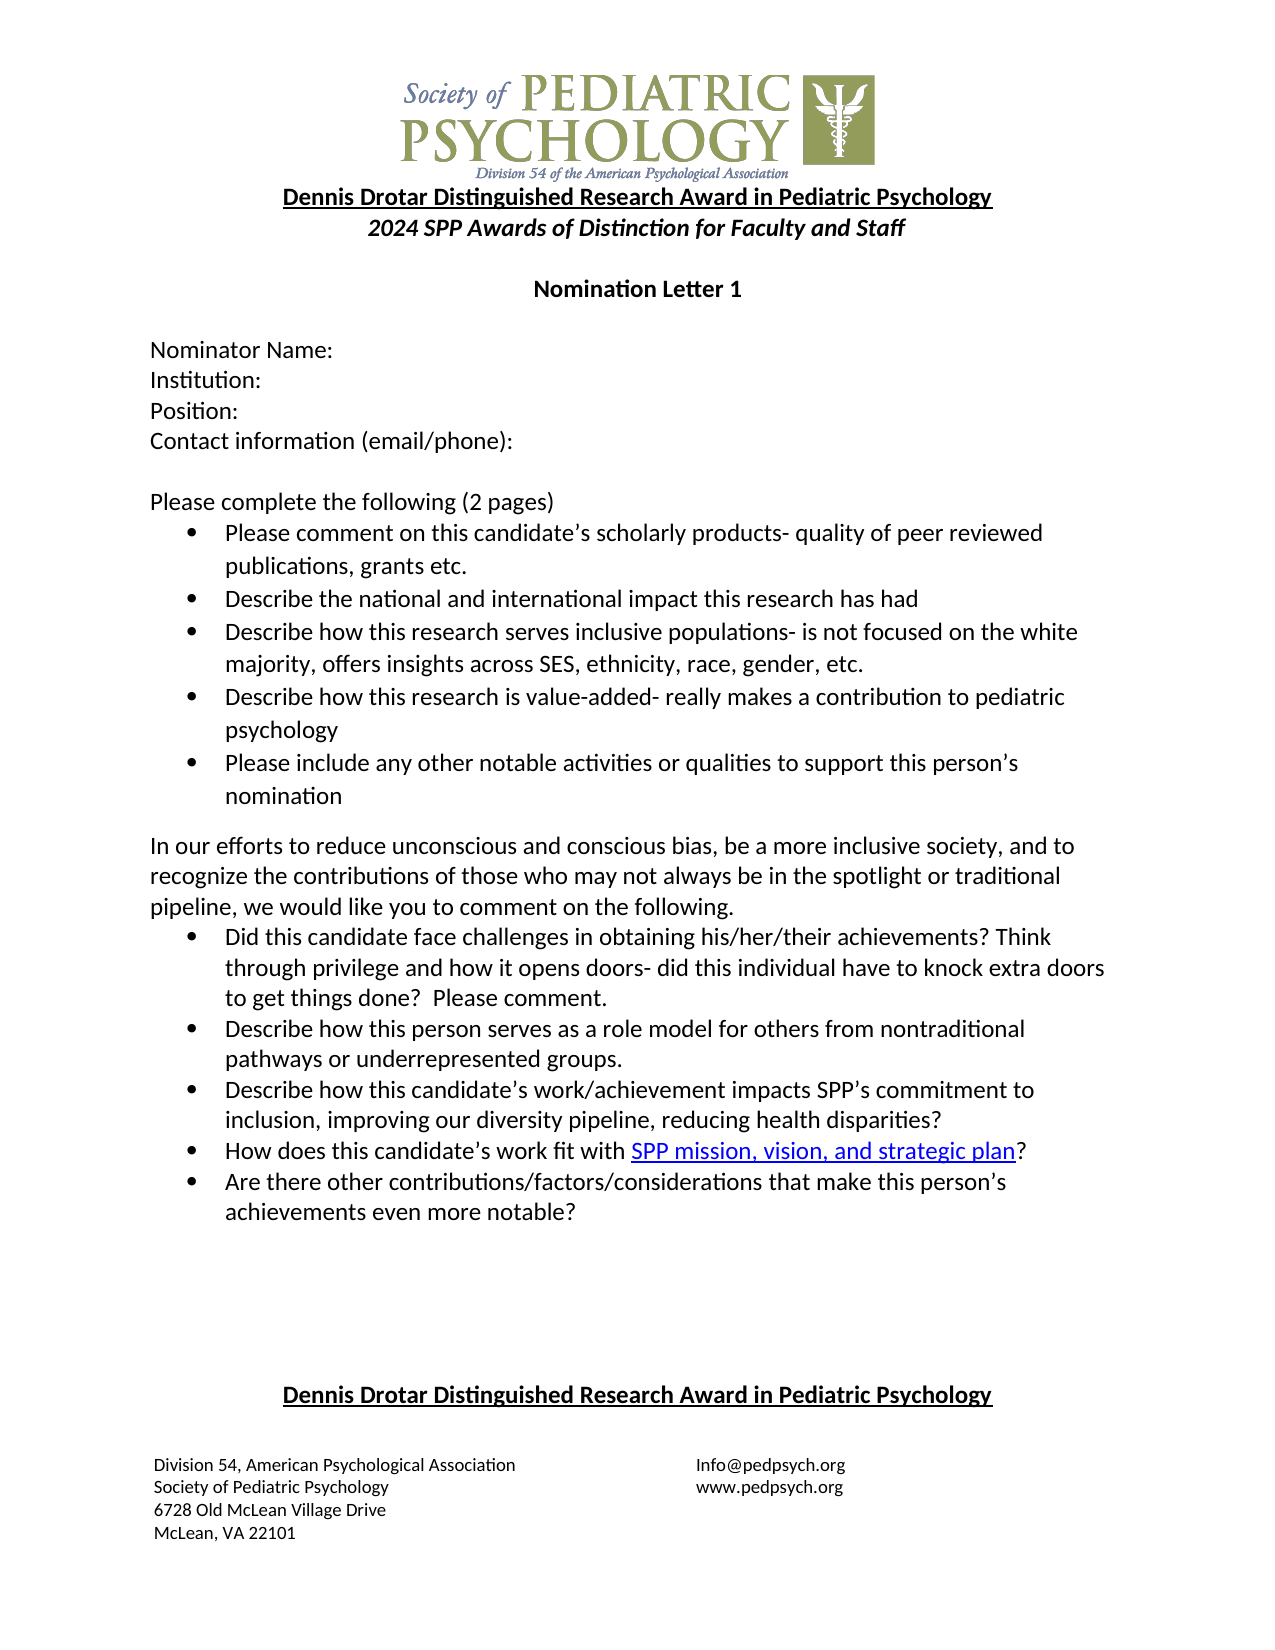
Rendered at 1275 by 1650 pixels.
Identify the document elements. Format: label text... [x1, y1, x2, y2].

text Dennis Drotar Distinguished Research Award in Pediatric Psychology [150, 1379, 1125, 1410]
list Please include any other notable activities or qualities to support this person’s nomination [187, 747, 1125, 811]
text Nominator Name: [150, 334, 1125, 364]
text Contact information (email/phone): [150, 425, 1125, 456]
list Describe the national and international impact this research has had [187, 583, 1125, 613]
text 2024 SPP Awards of Distinction for Faculty and Staff [150, 212, 1125, 242]
list Describe how this candidate’s work/achievement impacts SPP’s commitment to inclusion, improving our diversity pipeline, reducing health disparities? [187, 1074, 1125, 1135]
text Please complete the following (2 pages) [150, 486, 1125, 517]
text Dennis Drotar Distinguished Research Award in Pediatric Psychology [150, 181, 1125, 212]
list Describe how this research serves inclusive populations- is not focused on the white majority, offers insights across SES, ethnicity, race, gender, etc. [187, 616, 1125, 679]
list Please comment on this candidate’s scholarly products- quality of peer reviewed publications, grants etc. [187, 517, 1125, 580]
list Describe how this person serves as a role model for others from nontraditional pathways or underrepresented groups. [187, 1013, 1125, 1074]
list How does this candidate’s work fit with SPP mission, vision, and strategic plan? [187, 1135, 1125, 1166]
list Did this candidate face challenges in obtaining his/her/their achievements? Think through privilege and how it opens doors- did this individual have to knock extra doors to get things done? Please comment. [187, 921, 1125, 1013]
picture [400, 75, 875, 182]
text Institution: [150, 364, 1125, 395]
list Are there other contributions/factors/considerations that make this person’s achievements even more notable? [187, 1166, 1125, 1227]
text Nomination Letter 1 [150, 242, 1125, 303]
text Position: [150, 395, 1125, 425]
list Describe how this research is value-added- really makes a contribution to pediatric psychology [187, 682, 1125, 745]
text In our efforts to reduce unconscious and conscious bias, be a more inclusive society, and to recognize the contributions of those who may not always be in the spotlight or traditional pipeline, we would like you to comment on the following. [150, 830, 1125, 921]
